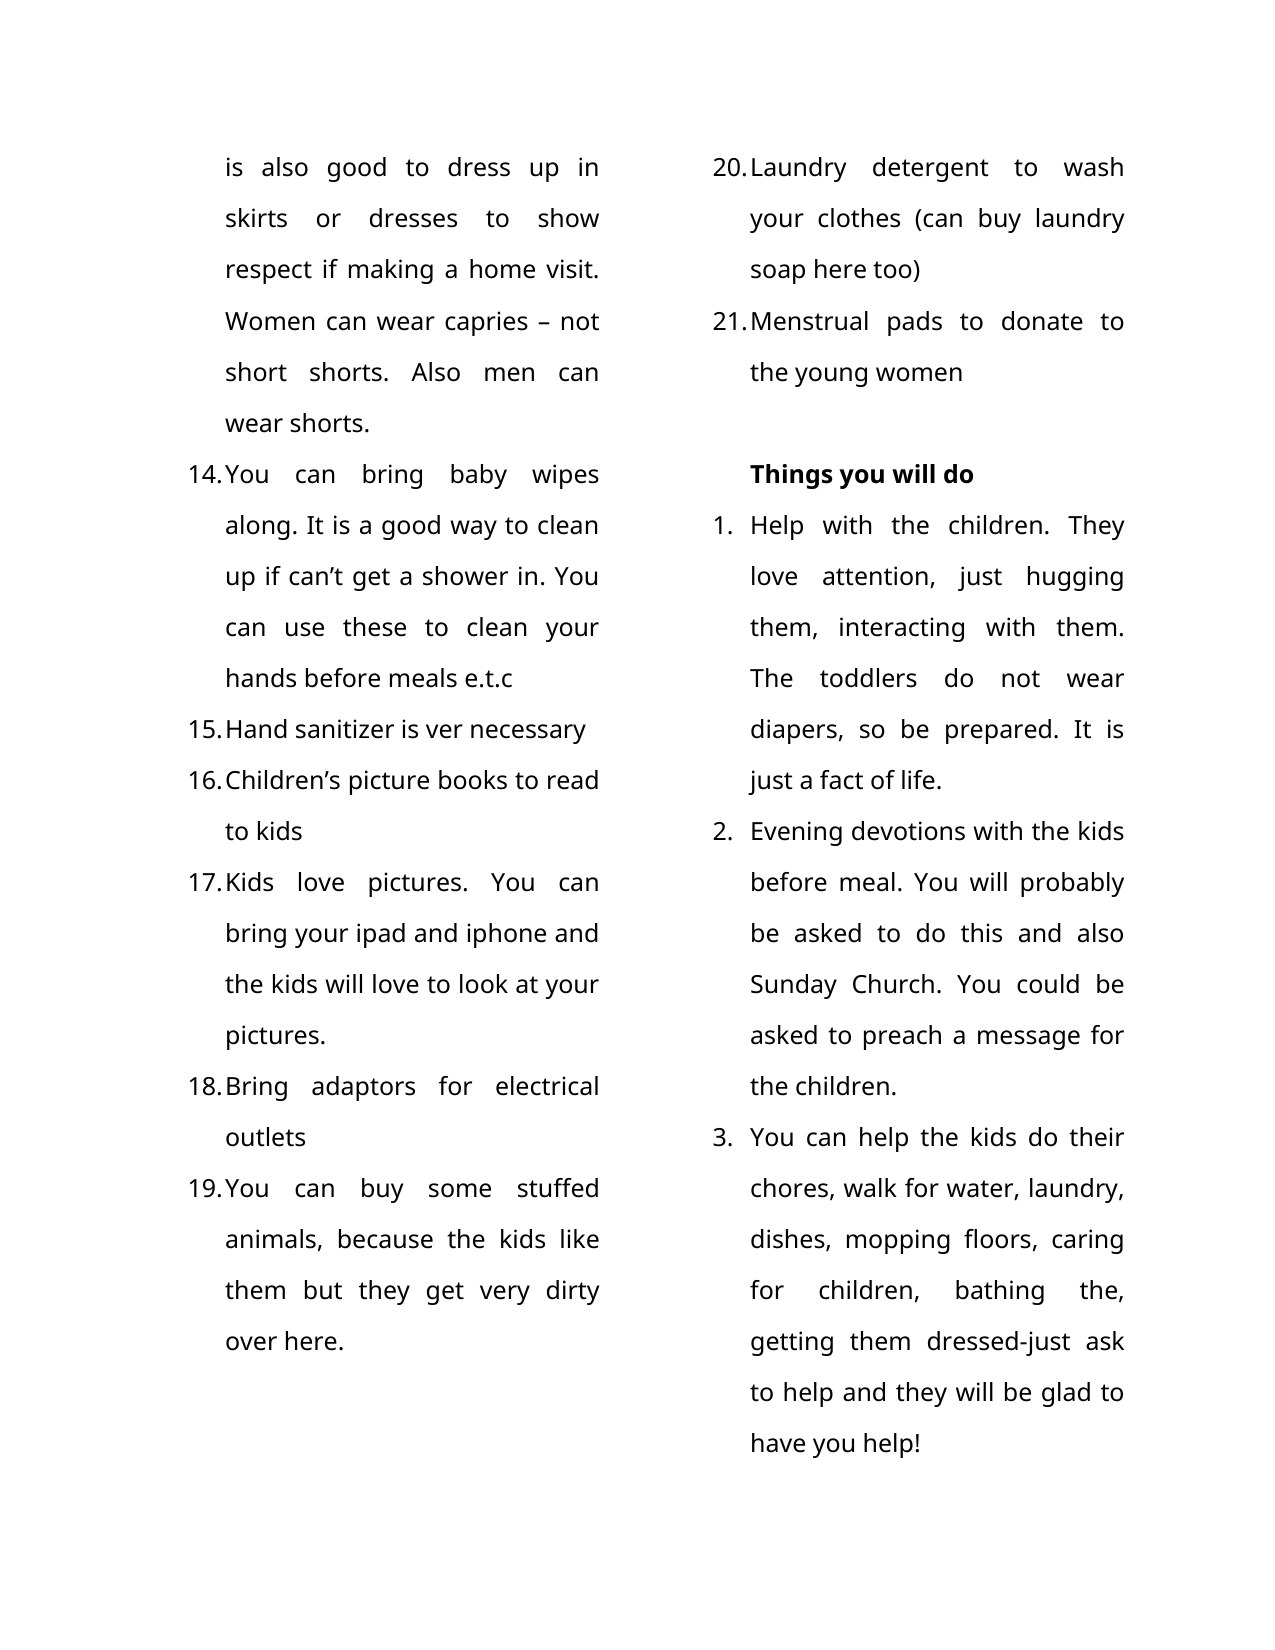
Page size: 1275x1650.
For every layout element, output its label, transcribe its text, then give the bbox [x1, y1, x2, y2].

list Help with the children. They love attention, just hugging them, interacting with them. The toddlers do not wear diapers, so be prepared. It is just a fact of life. [712, 507, 1125, 797]
list Hand sanitizer is ver necessary [187, 711, 600, 746]
list Laundry detergent to wash your clothes (can buy laundry soap here too) [712, 150, 1125, 286]
list Kids love pictures. You can bring your ipad and iphone and the kids will love to look at your pictures. [187, 864, 600, 1052]
list Bring adaptors for electrical outlets [187, 1069, 600, 1154]
list Menstrual pads to donate to the young women [712, 303, 1125, 388]
list You can help the kids do their chores, walk for water, laundry, dishes, mopping floors, caring for children, bathing the, getting them dressed-just ask to help and they will be glad to have you help! [712, 1120, 1125, 1460]
list Things you will do [750, 456, 1125, 490]
list You can bring baby wipes along. It is a good way to clean up if can’t get a shower in. You can use these to clean your hands before meals e.t.c [187, 456, 600, 694]
list Evening devotions with the kids before meal. You will probably be asked to do this and also Sunday Church. You could be asked to preach a message for the children. [712, 813, 1125, 1103]
list You can buy some stuffed animals, because the kids like them but they get very dirty over here. [187, 1171, 600, 1358]
list Children’s picture books to read to kids [187, 762, 600, 848]
